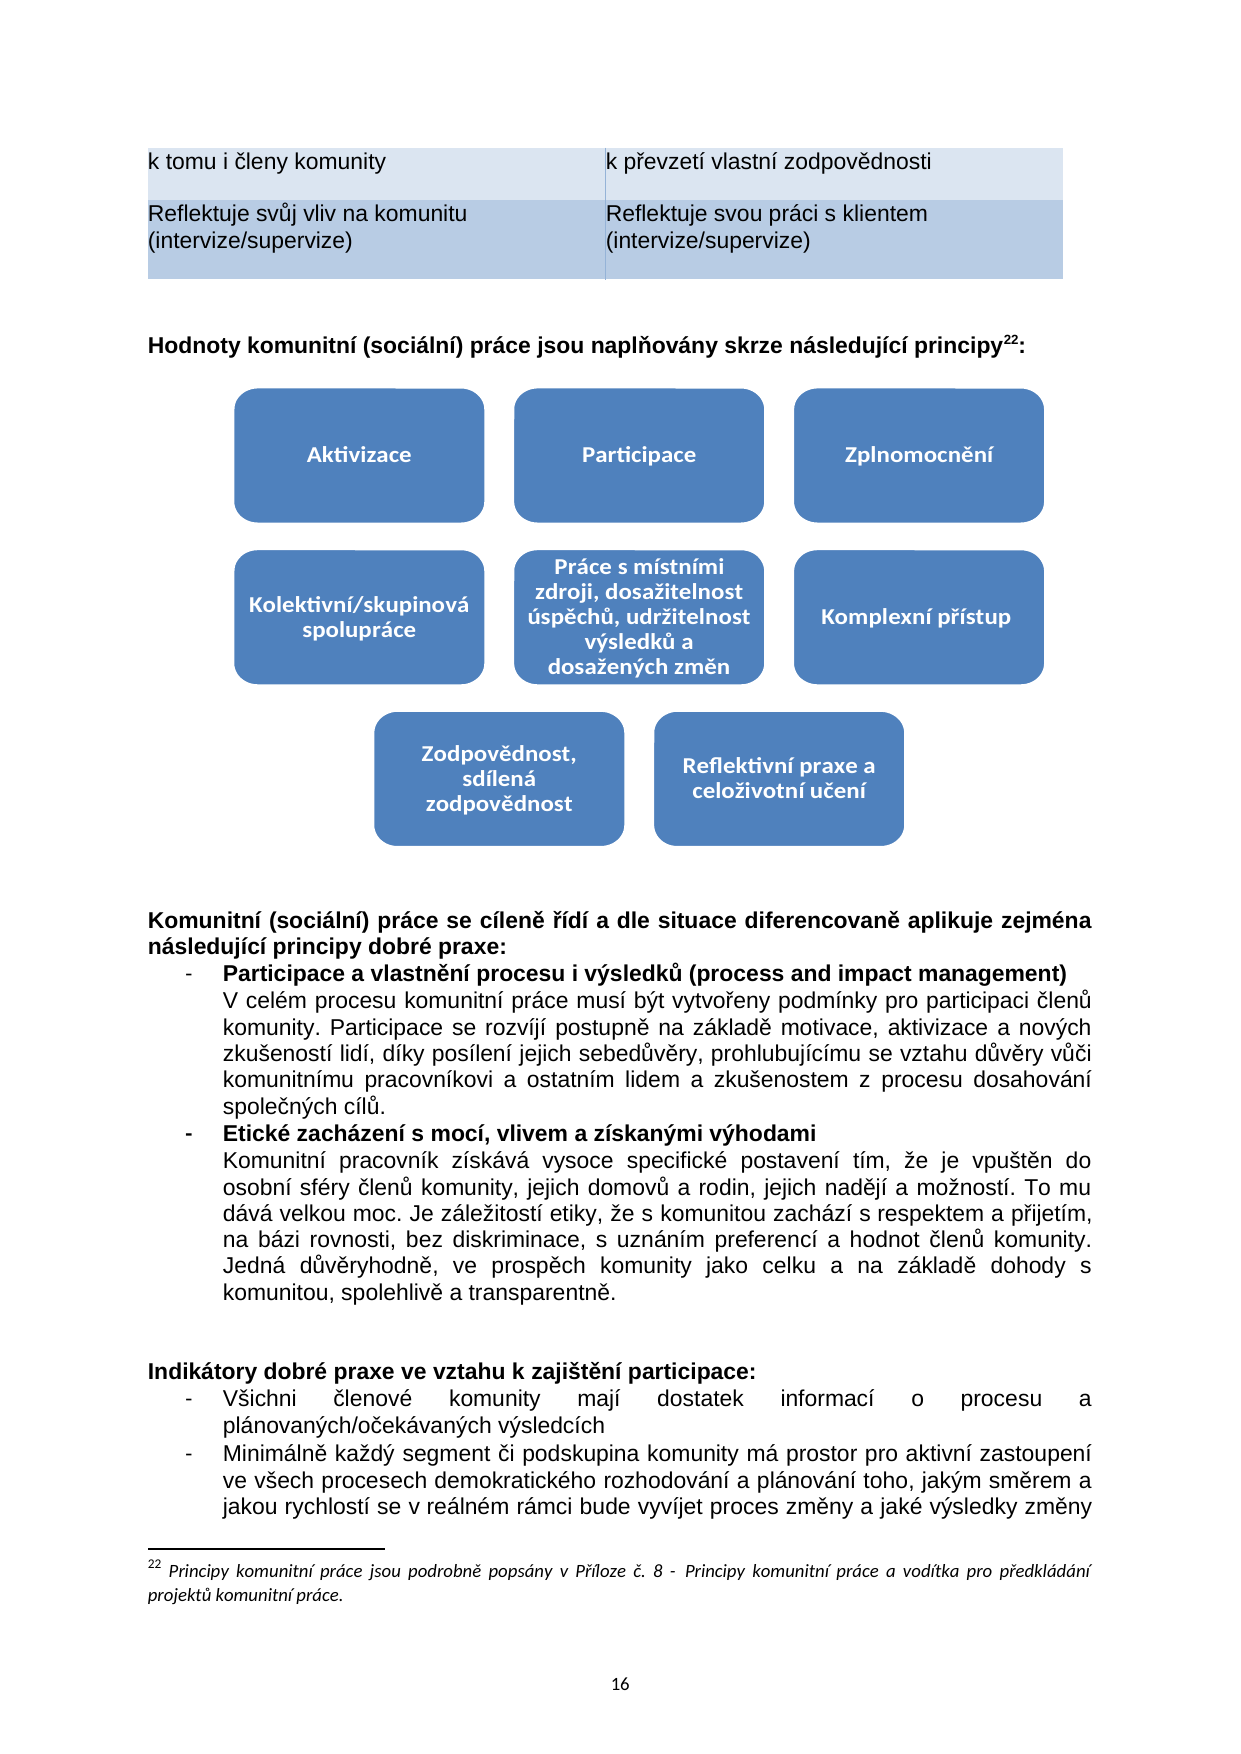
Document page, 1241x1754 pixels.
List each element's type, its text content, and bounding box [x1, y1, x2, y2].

text Komunitní (sociální) práce se cíleně řídí a dle situace diferencovaně aplikuje zejména následující principy dobré praxe: [148, 907, 1092, 959]
table_cell Reflektuje svou práci s klientem (intervize/supervize) [606, 200, 1063, 279]
list Participace a vlastnění procesu i výsledků (process and impact management) [185, 959, 1092, 987]
text Indikátory dobré praxe ve vztahu k zajištění participace: [148, 1358, 1092, 1384]
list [185, 1439, 1092, 1519]
list V celém procesu komunitní práce musí být vytvořeny podmínky pro participaci členů komunity. Participace se rozvíjí postupně na základě motivace, aktivizace a nových zkušeností lidí, díky posílení jejich sebedůvěry, prohlubujícímu se vztahu důvěry vůči komunitnímu pracovníkovi a ostatním lidem a zkušenostem z procesu dosahování společných cílů. [223, 987, 1092, 1119]
table_cell Reflektuje svůj vliv na komunitu (intervize/supervize) [148, 200, 605, 279]
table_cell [148, 148, 605, 200]
list Všichni členové komunity mají dostatek informací o procesu a plánovaných/očekávaných výsledcích [185, 1384, 1092, 1439]
list Komunitní pracovník získává vysoce specifické postavení tím, že je vpuštěn do osobní sféry členů komunity, jejich domovů a rodin, jejich nadějí a možností. To mu dává velkou moc. Je záležitostí etiky, že s komunitou zachází s respektem a přijetím, na bázi rovnosti, bez diskriminace, s uznáním preferencí a hodnot členů komunity. Jedná důvěryhodně, ve prospěch komunity jako celku a na základě dohody s komunitou, spolehlivě a transparentně. [223, 1147, 1092, 1305]
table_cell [606, 148, 1063, 200]
text Hodnoty komunitní (sociální) práce jsou naplňovány skrze následující principy: [148, 332, 1092, 358]
list Etické zacházení s mocí, vlivem a získanými výhodami [185, 1119, 1092, 1147]
